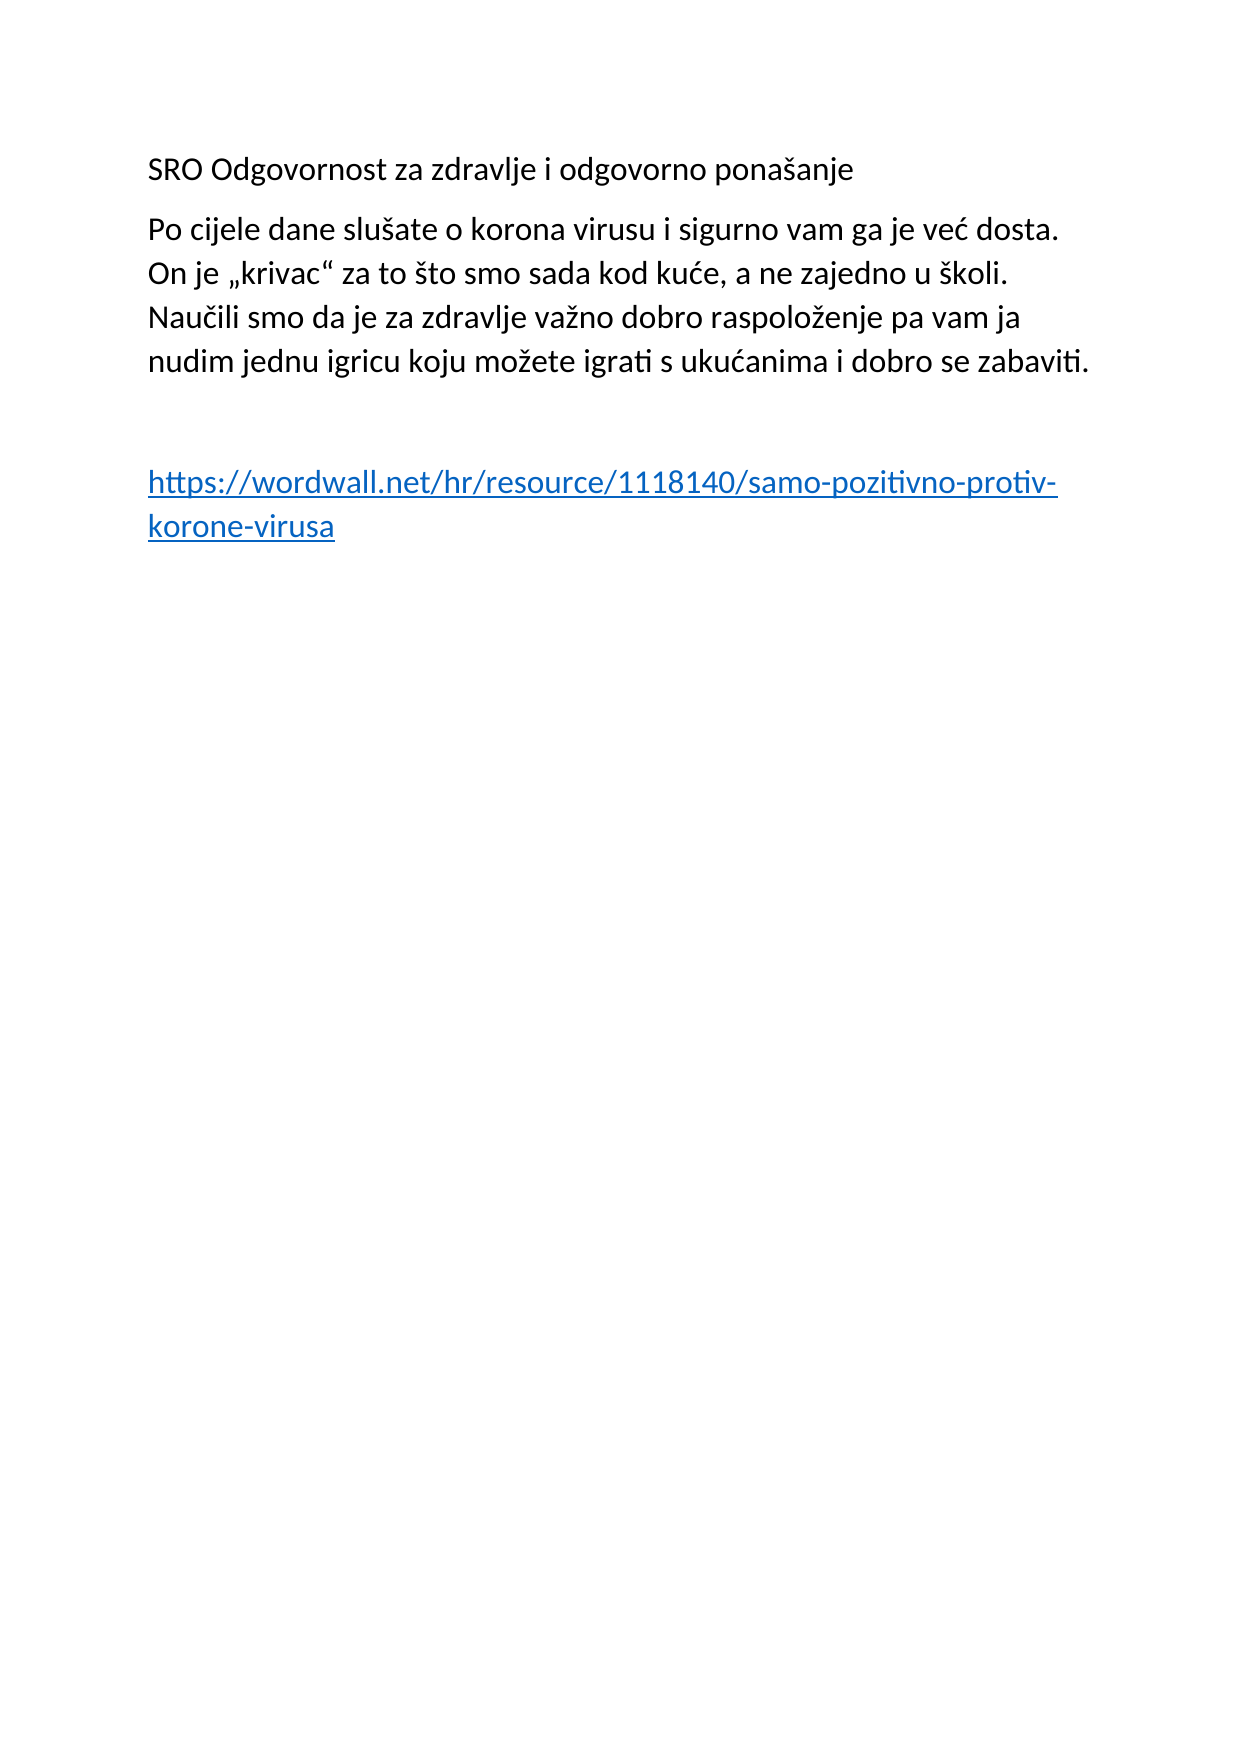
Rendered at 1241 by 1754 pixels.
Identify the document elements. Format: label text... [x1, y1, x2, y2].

text Po cijele dane slušate o korona virusu i sigurno vam ga je već dosta. On je „krivac“ za to što smo sada kod kuće, a ne zajedno u školi. Naučili smo da je za zdravlje važno dobro raspoloženje pa vam ja nudim jednu igricu koju možete igrati s ukućanima i dobro se zabaviti. [148, 208, 1093, 381]
text https://wordwall.net/hr/resource/1118140/samo-pozitivno-protiv-korone-virusa [148, 461, 1093, 546]
text SRO Odgovornost za zdravlje i odgovorno ponašanje [148, 148, 1093, 188]
